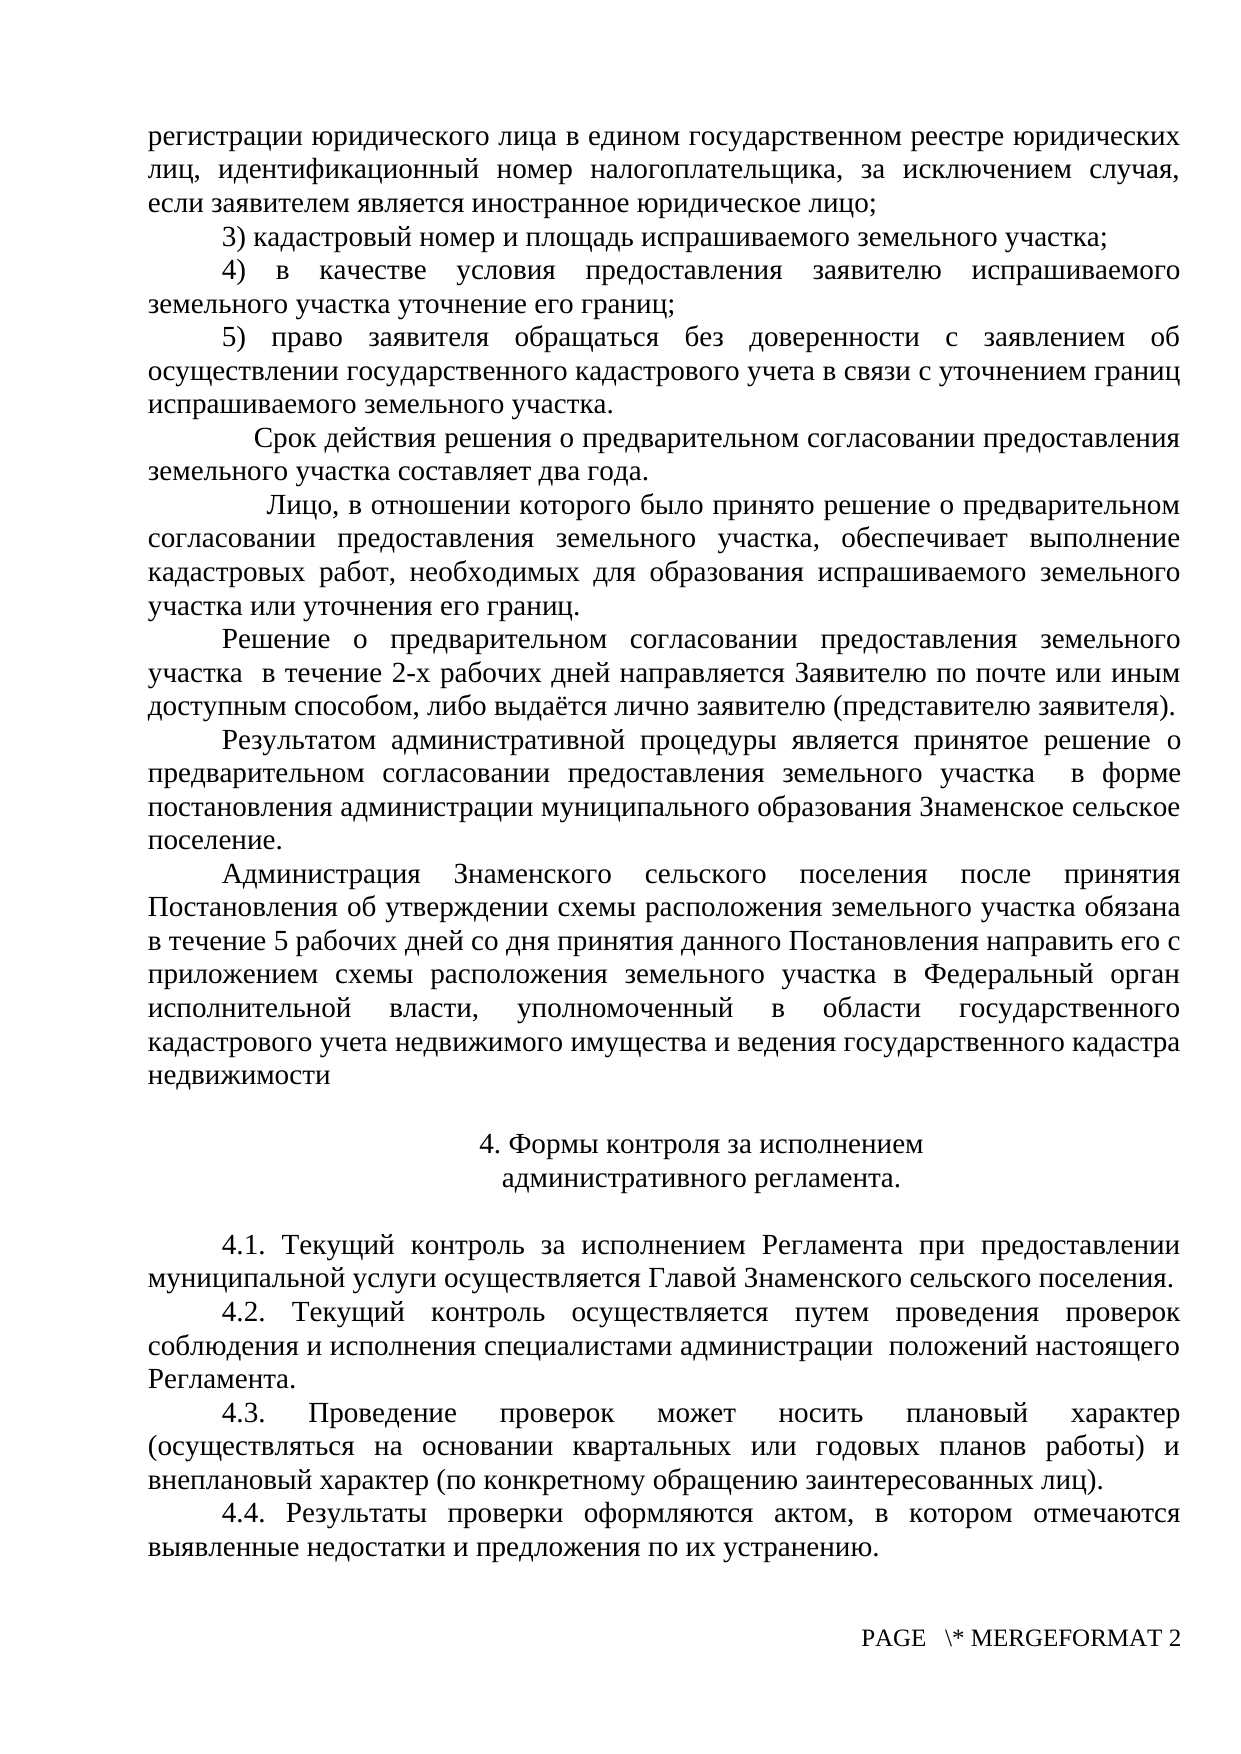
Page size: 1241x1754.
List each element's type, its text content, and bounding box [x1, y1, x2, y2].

text 4.4. Результаты проверки оформляются актом, в котором отмечаются выявленные недостатки и предложения по их устранению. [148, 1495, 1181, 1562]
text 4.3. Проведение проверок может носить плановый характер (осуществляться на основании квартальных или годовых планов работы) и внеплановый характер (по конкретному обращению заинтересованных лиц). [148, 1395, 1181, 1495]
text 4.2. Текущий контроль осуществляется путем проведения проверок соблюдения и исполнения специалистами администрации положений настоящего Регламента. [148, 1294, 1181, 1395]
text Срок действия решения о предварительном согласовании предоставления земельного участка составляет два года. [148, 420, 1181, 487]
text 4. Формы контроля за исполнением [148, 1126, 1181, 1160]
text 4) в качестве условия предоставления заявителю испрашиваемого земельного участка уточнение его границ; [148, 252, 1181, 319]
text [148, 118, 1181, 219]
text 3) кадастровый номер и площадь испрашиваемого земельного участка; [148, 219, 1181, 252]
text Результатом административной процедуры является принятое решение о предварительном согласовании предоставления земельного участка в форме постановления администрации муниципального образования Знаменское сельское поселение. [148, 722, 1181, 856]
text Администрация Знаменского сельского поселения после принятия Постановления об утверждении схемы расположения земельного участка обязана в течение 5 рабочих дней со дня принятия данного Постановления направить его с приложением схемы расположения земельного участка в Федеральный орган исполнительной власти, уполномоченный в области государственного кадастрового учета недвижимого имущества и ведения государственного кадастра недвижимости [148, 856, 1181, 1091]
text 5) право заявителя обращаться без доверенности с заявлением об осуществлении государственного кадастрового учета в связи с уточнением границ испрашиваемого земельного участка. [148, 319, 1181, 420]
text Решение о предварительном согласовании предоставления земельного участка в течение 2-х рабочих дней направляется Заявителю по почте или иным доступным способом, либо выдаётся лично заявителю (представителю заявителя). [148, 621, 1181, 722]
text 4.1. Текущий контроль за исполнением Регламента при предоставлении муниципальной услуги осуществляется Главой Знаменского сельского поселения. [148, 1227, 1181, 1294]
text Лицо, в отношении которого было принято решение о предварительном согласовании предоставления земельного участка, обеспечивает выполнение кадастровых работ, необходимых для образования испрашиваемого земельного участка или уточнения его границ. [148, 487, 1181, 621]
text административного регламента. [148, 1160, 1181, 1193]
